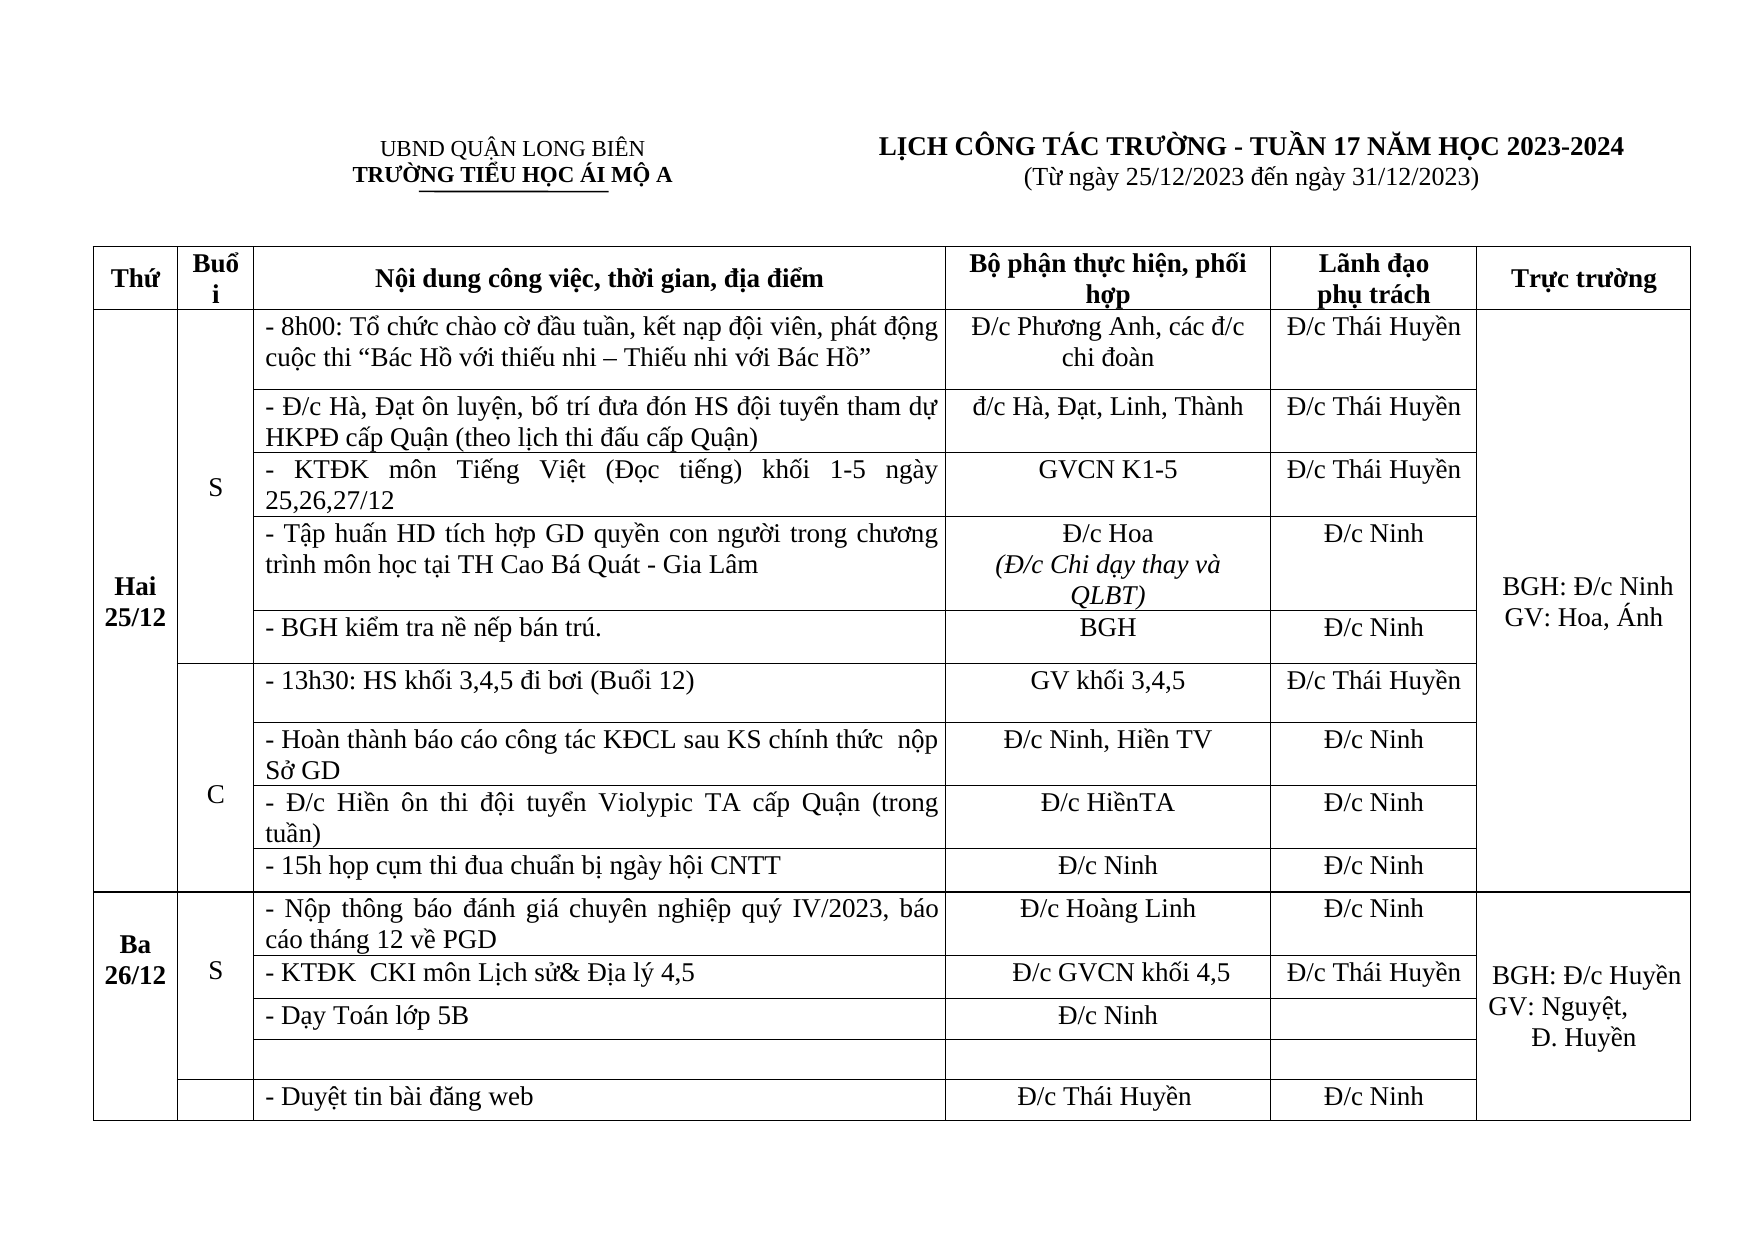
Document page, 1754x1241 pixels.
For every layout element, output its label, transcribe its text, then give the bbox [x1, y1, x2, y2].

table_cell - Tập huấn HD tích hợp GD quyền con người trong chương trình môn học tại TH Cao Bá Quát - Gia Lâm [254, 517, 945, 610]
table_cell BGH: Đ/c Ninh GV: Hoa, Ánh [1477, 310, 1690, 891]
table_cell BGH: Đ/c Huyền GV: Nguyệt, Đ. Huyền [1477, 893, 1690, 1119]
table_cell đ/c Hà, Đạt, Linh, Thành [946, 390, 1270, 452]
table_cell Đ/c Ninh [1271, 517, 1476, 610]
table_header Bộ phận thực hiện, phối hợp [946, 247, 1270, 309]
table_cell S [178, 310, 253, 663]
table_cell - Duyệt tin bài đăng web [254, 1080, 945, 1119]
table_cell [946, 1040, 1270, 1079]
table_cell Đ/c Thái Huyền [1271, 310, 1476, 389]
table_header Thứ [94, 247, 177, 309]
table_cell S [178, 893, 253, 1079]
table_cell Hai 25/12 [94, 310, 177, 891]
table_header Trực trường [1477, 247, 1690, 309]
table_cell - 8h00: Tổ chức chào cờ đầu tuần, kết nạp đội viên, phát động cuộc thi “Bác Hồ với thiếu nhi – Thiếu nhi với Bác Hồ” [254, 310, 945, 389]
table_cell [254, 1040, 945, 1079]
table_cell Đ/c Thái Huyền [946, 1080, 1270, 1119]
table_cell Đ/c Ninh, Hiền TV [946, 723, 1270, 785]
table_cell C [178, 1080, 253, 1119]
table_cell - KTĐK CKI môn Lịch sử& Địa lý 4,5 [254, 956, 945, 998]
table_cell Đ/c Hoàng Linh [946, 893, 1270, 955]
table_cell Đ/c HiềnTA [946, 786, 1270, 848]
table_cell GV khối 3,4,5 [946, 664, 1270, 722]
table_header Nội dung công việc, thời gian, địa điểm [254, 247, 945, 309]
table_cell Ba 26/12 [94, 893, 177, 1119]
table_header Buổi [178, 247, 253, 309]
table_cell - 15h họp cụm thi đua chuẩn bị ngày hội CNTT [254, 849, 945, 891]
table_cell Đ/c Thái Huyền [1271, 453, 1476, 516]
table_cell Đ/c Ninh [946, 999, 1270, 1038]
table_cell Đ/c Ninh [1271, 893, 1476, 955]
table_cell Đ/c Ninh [1271, 723, 1476, 785]
table_cell BGH [946, 611, 1270, 663]
table_cell Đ/c Thái Huyền [1271, 956, 1476, 998]
table_cell Đ/c Ninh [946, 849, 1270, 891]
table_cell [1271, 999, 1476, 1038]
table_header Lãnh đạo phụ trách [1271, 247, 1476, 309]
table_cell Đ/c Ninh [1271, 1080, 1476, 1119]
table_cell Đ/c Thái Huyền [1271, 664, 1476, 722]
table_cell - Nộp thông báo đánh giá chuyên nghiệp quý IV/2023, báo cáo tháng 12 về PGD [254, 893, 945, 955]
table_cell - KTĐK môn Tiếng Việt (Đọc tiếng) khối 1-5 ngày 25,26,27/12 [254, 453, 945, 516]
table_cell Đ/c Phương Anh, các đ/c chi đoàn [946, 310, 1270, 389]
table_cell Đ/c GVCN khối 4,5 [946, 956, 1270, 998]
table_cell Đ/c Ninh [1271, 611, 1476, 663]
table_cell C [178, 664, 253, 891]
table_cell - 13h30: HS khối 3,4,5 đi bơi (Buổi 12) [254, 664, 945, 722]
table_cell Đ/c Ninh [1271, 849, 1476, 891]
table_header UBND QUẬN LONG BIÊN TRƯỜNG TIỂU HỌC ÁI MỘ A [191, 118, 834, 212]
table_cell GVCN K1-5 [946, 453, 1270, 516]
table_cell Đ/c Hoa (Đ/c Chi dạy thay và QLBT) [946, 517, 1270, 610]
table_cell Đ/c Ninh [1271, 786, 1476, 848]
table_cell Đ/c Thái Huyền [1271, 390, 1476, 452]
table_header LỊCH CÔNG TÁC TRƯỜNG - TUẦN 17 NĂM HỌC 2023-2024 (Từ ngày 25/12/2023 đến ngày 31/12/2023) [835, 118, 1669, 212]
table_cell - Đ/c Hiền ôn thi đội tuyển Violypic TA cấp Quận (trong tuần) [254, 786, 945, 848]
table_cell - BGH kiểm tra nề nếp bán trú. [254, 611, 945, 663]
table_cell - Đ/c Hà, Đạt ôn luyện, bố trí đưa đón HS đội tuyển tham dự HKPĐ cấp Quận (theo lịch thi đấu cấp Quận) [254, 390, 945, 452]
table_cell - Dạy Toán lớp 5B [254, 999, 945, 1038]
table_cell [1271, 1040, 1476, 1079]
table_cell - Hoàn thành báo cáo công tác KĐCL sau KS chính thức nộp Sở GD [254, 723, 945, 785]
